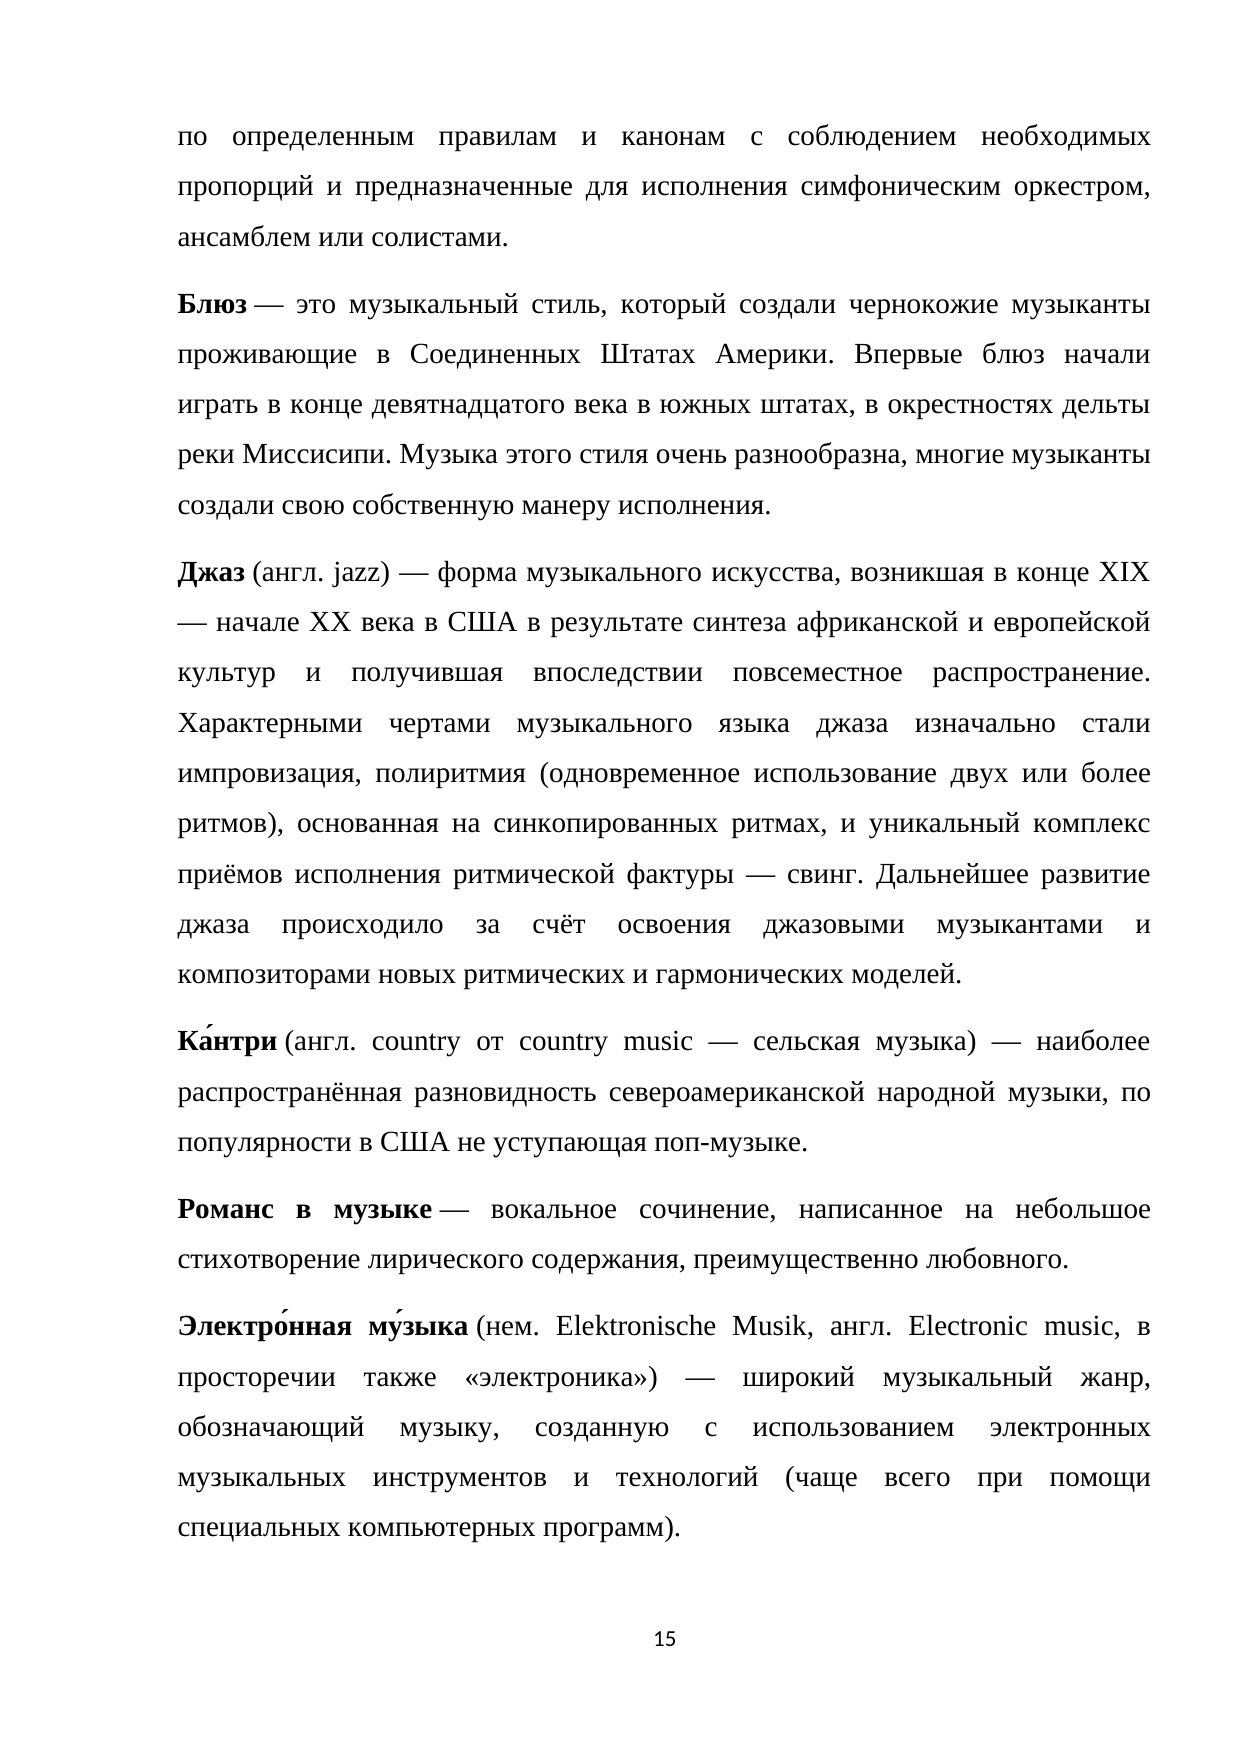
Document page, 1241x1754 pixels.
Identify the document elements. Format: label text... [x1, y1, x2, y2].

text Романс в музыке — вокальное сочинение, написанное на небольшое стихотворение лирического содержания, преимущественно любовного. [177, 1191, 1152, 1275]
text Электро́нная му́зыка (нем. Elektronische Musik, англ. Electronic music, в просторечии также «электроника») — широкий музыкальный жанр, обозначающий музыку, созданную с использованием электронных музыкальных инструментов и технологий (чаще всего при помощи специальных компьютерных программ). [177, 1308, 1152, 1543]
text Джаз (англ. jazz) — форма музыкального искусства, возникшая в конце XIX — начале XX века в США в результате синтеза африканской и европейской культур и получившая впоследствии повсеместное распространение. Характерными чертами музыкального языка джаза изначально стали импровизация, полиритмия (одновременное использование двух или более ритмов), основанная на синкопированных ритмах, и уникальный комплекс приёмов исполнения ритмической фактуры — свинг. Дальнейшее развитие джаза происходило за счёт освоения джазовыми музыкантами и композиторами новых ритмических и гармонических моделей. [177, 554, 1152, 990]
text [177, 118, 1152, 252]
text Блюз — это музыкальный стиль, который создали чернокожие музыканты проживающие в Соединенных Штатах Америки. Впервые блюз начали играть в конце девятнадцатого века в южных штатах, в окрестностях дельты реки Миссисипи. Музыка этого стиля очень разнообразна, многие музыканты создали свою собственную манеру исполнения. [177, 286, 1152, 521]
text Ка́нтри (англ. сountry от country music — сельская музыка) — наиболее распространённая разновидность североамериканской народной музыки, по популярности в США не уступающая поп-музыке. [177, 1023, 1152, 1158]
